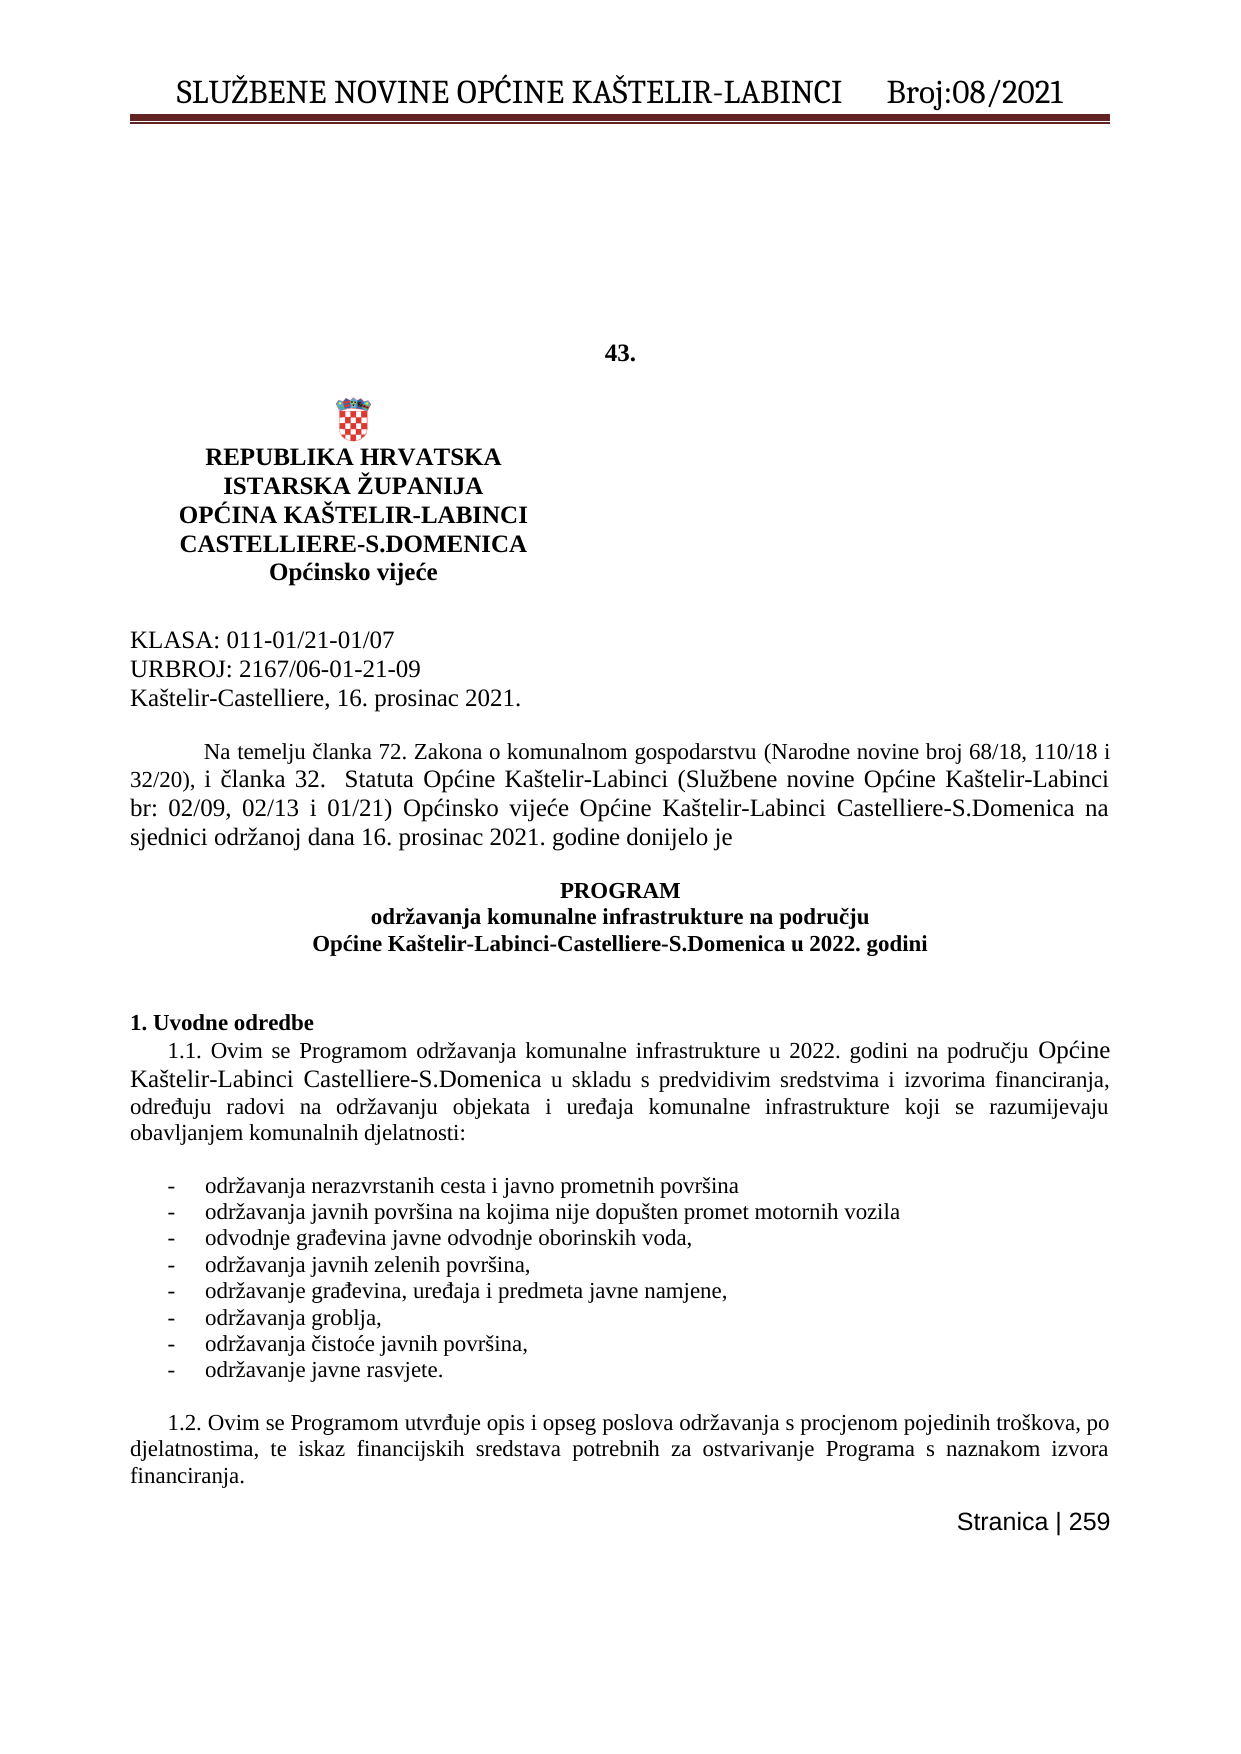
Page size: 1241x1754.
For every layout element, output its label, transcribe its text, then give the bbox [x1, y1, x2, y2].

text 1.1. Ovim se Programom održavanja komunalne infrastrukture u 2022. godini na području Općine Kaštelir-Labinci Castelliere-S.Domenica u skladu s predvidivim sredstvima i izvorima financiranja, određuju radovi na održavanju objekata i uređaja komunalne infrastrukture koji se razumijevaju obavljanjem komunalnih djelatnosti: [130, 1035, 1110, 1145]
list održavanja nerazvrstanih cesta i javno prometnih površina [167, 1172, 1110, 1198]
text PROGRAM [130, 877, 1110, 903]
text Općine Kaštelir-Labinci-Castelliere-S.Domenica u 2022. godini [130, 930, 1110, 956]
text URBROJ: 2167/06-01-21-09 [130, 654, 1110, 683]
list odvodnje građevina javne odvodnje oborinskih voda, [167, 1224, 1110, 1251]
list održavanja javnih površina na kojima nije dopušten promet motornih vozila [167, 1198, 1110, 1224]
list održavanje građevina, uređaja i predmeta javne namjene, [167, 1277, 1110, 1303]
text 1. Uvodne odredbe [130, 1009, 1110, 1035]
list održavanja čistoće javnih površina, [167, 1330, 1110, 1356]
text održavanja komunalne infrastrukture na području [130, 903, 1110, 930]
text Kaštelir-Castelliere, 16. prosinac 2021. [130, 683, 1110, 712]
list održavanja javnih zelenih površina, [167, 1251, 1110, 1277]
list održavanje javne rasvjete. [167, 1356, 1110, 1383]
text KLASA: 011-01/21-01/07 [130, 626, 1110, 654]
list održavanja groblja, [167, 1303, 1110, 1330]
text 43. [130, 338, 1110, 367]
text 1.2. Ovim se Programom utvrđuje opis i opseg poslova održavanja s procjenom pojedinih troškova, po djelatnostima, te iskaz financijskih sredstava potrebnih za ostvarivanje Programa s naznakom izvora financiranja. [130, 1409, 1110, 1488]
text Na temelju članka 72. Zakona o komunalnom gospodarstvu (Narodne novine broj 68/18, 110/18 i 32/20), i članka 32. Statuta Općine Kaštelir-Labinci (Službene novine Općine Kaštelir-Labinci br: 02/09, 02/13 i 01/21) Općinsko vijeće Općine Kaštelir-Labinci Castelliere-S.Domenica na sjednici održanoj dana 16. prosinac 2021. godine donijelo je [130, 738, 1110, 851]
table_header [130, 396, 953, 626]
